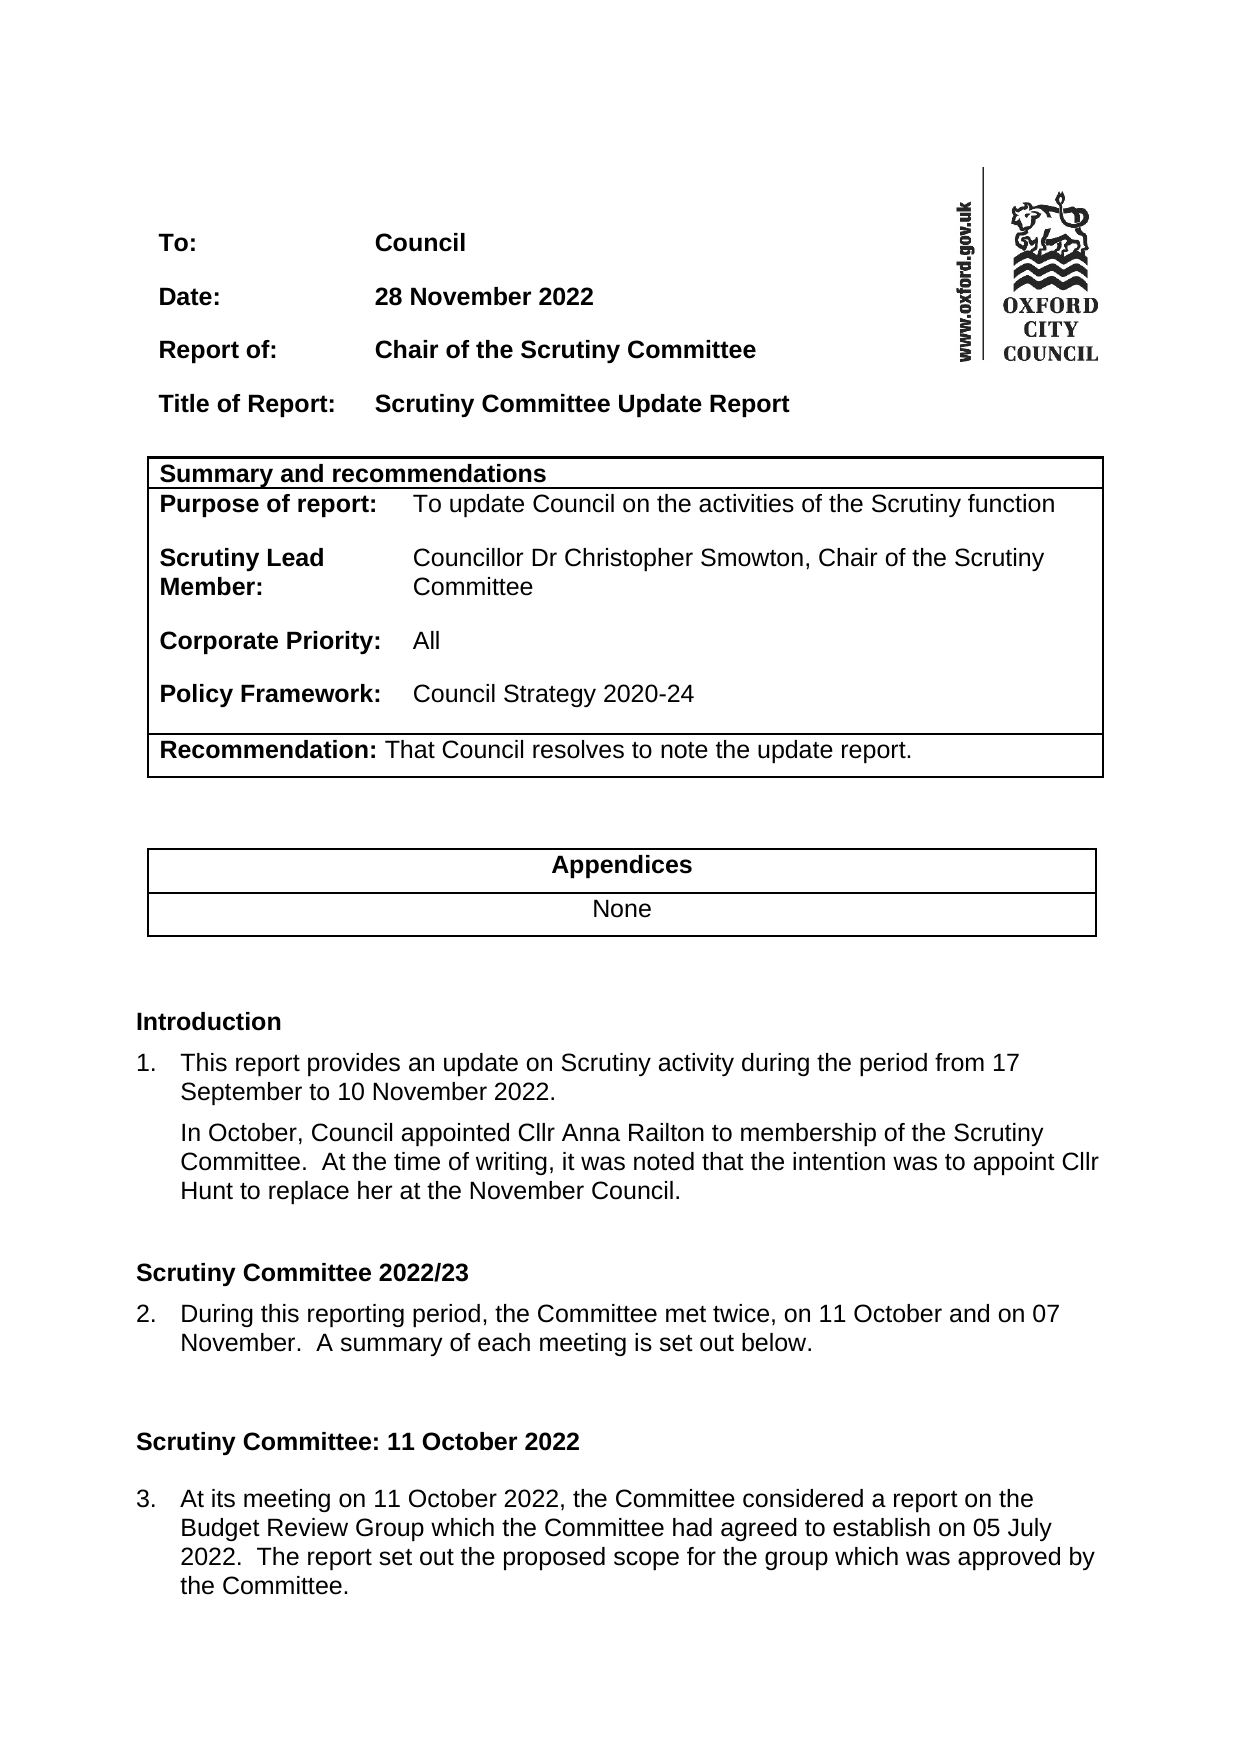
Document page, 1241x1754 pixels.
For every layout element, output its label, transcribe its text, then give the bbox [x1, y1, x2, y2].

text Scrutiny Committee: 11 October 2022 [136, 1427, 1104, 1456]
list At its meeting on 11 October 2022, the Committee considered a report on the Budget Review Group which the Committee had agreed to establish on 05 July 2022. The report set out the proposed scope for the group which was approved by the Committee. [136, 1484, 1104, 1599]
subtitle Introduction [136, 1007, 1104, 1036]
table_header Council [363, 203, 932, 257]
table_cell All [401, 626, 1102, 679]
table_cell Chair of the Scrutiny Committee [363, 311, 932, 364]
table_cell Policy Framework: [149, 679, 401, 733]
table_cell None [149, 894, 1095, 935]
table_cell Council Strategy 2020-24 [401, 679, 1102, 733]
table_cell Date: [147, 257, 363, 311]
picture [950, 161, 1101, 365]
table_cell Recommendation: That Council resolves to note the update report. [149, 735, 1102, 776]
table_cell To update Council on the activities of the Scrutiny function [401, 489, 1102, 543]
table_cell Scrutiny Lead Member: [149, 543, 401, 626]
list In October, Council appointed Cllr Anna Railton to membership of the Scrutiny Committee. At the time of writing, it was noted that the intention was to appoint Cllr Hunt to replace her at the November Council. [180, 1118, 1104, 1204]
subtitle Scrutiny Committee 2022/23 [136, 1258, 1104, 1287]
table_header Appendices [149, 850, 1095, 892]
table_cell Title of Report: [147, 364, 363, 418]
table_cell Scrutiny Committee Update Report [363, 364, 932, 418]
table_cell Councillor Dr Christopher Smowton, Chair of the Scrutiny Committee [401, 543, 1102, 626]
list During this reporting period, the Committee met twice, on 11 October and on 07 November. A summary of each meeting is set out below. [136, 1299, 1104, 1357]
list This report provides an update on Scrutiny activity during the period from 17 September to 10 November 2022. [136, 1048, 1104, 1106]
table_cell 28 November 2022 [363, 257, 932, 311]
table_header Summary and recommendations [149, 459, 1102, 487]
table_cell Report of: [147, 311, 363, 364]
table_cell Purpose of report: [149, 489, 401, 543]
table_header To: [147, 203, 363, 257]
table_cell Corporate Priority: [149, 626, 401, 679]
